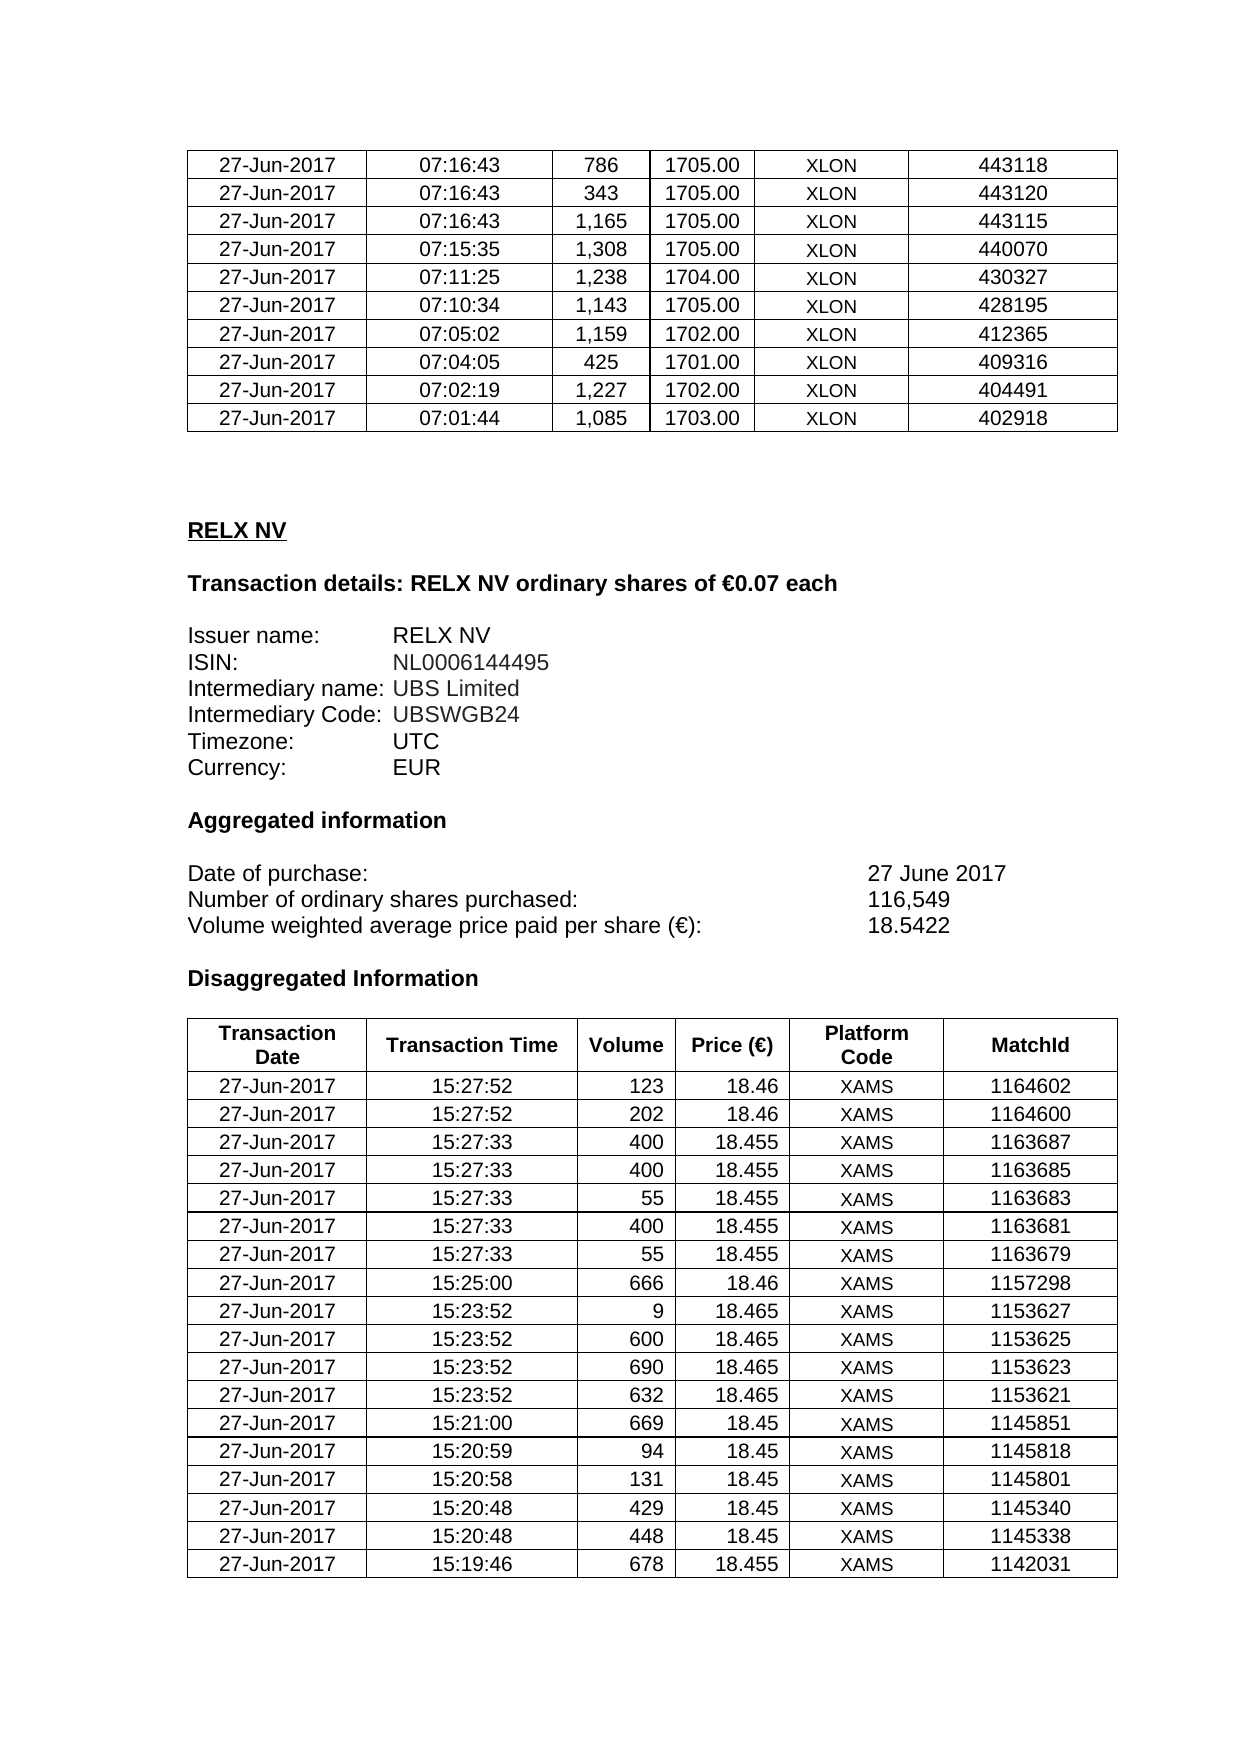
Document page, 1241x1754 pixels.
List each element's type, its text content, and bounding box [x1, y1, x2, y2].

table_cell 15:20:59 [367, 1438, 577, 1464]
table_cell XAMS [790, 1072, 943, 1099]
table_cell 07:15:35 [367, 235, 552, 262]
table_cell 27-Jun-2017 [188, 179, 366, 206]
table_cell 27-Jun-2017 [188, 1128, 366, 1155]
table_cell 07:01:44 [367, 404, 552, 431]
table_cell 15:27:33 [367, 1184, 577, 1211]
table_cell 1705.00 [651, 179, 754, 206]
table_cell 690 [578, 1353, 675, 1380]
table_cell 440070 [909, 235, 1117, 262]
table_cell 18.465 [676, 1381, 789, 1408]
table_cell 1701.00 [651, 348, 754, 375]
table_cell 1704.00 [651, 264, 754, 291]
table_cell XLON [755, 404, 908, 431]
table_cell 27-Jun-2017 [188, 1297, 366, 1324]
table_cell XLON [755, 348, 908, 375]
table_cell 404491 [909, 376, 1117, 403]
table_cell 55 [578, 1184, 675, 1211]
table_cell 27-Jun-2017 [188, 1241, 366, 1268]
table_cell 18.46 [676, 1072, 789, 1099]
table_header Date of purchase: [187, 860, 867, 886]
table_cell 27-Jun-2017 [188, 1184, 366, 1211]
table_header Price (€) [676, 1019, 789, 1071]
table_cell 1164600 [944, 1100, 1117, 1127]
table_cell 443115 [909, 207, 1117, 234]
table_cell 27-Jun-2017 [188, 404, 366, 431]
table_cell 27-Jun-2017 [188, 292, 366, 319]
table_cell 27-Jun-2017 [188, 1550, 366, 1577]
table_cell 07:10:34 [367, 292, 552, 319]
table_cell XAMS [790, 1353, 943, 1380]
table_cell UBSWGB24 [393, 701, 758, 728]
text Aggregated information [187, 807, 1053, 833]
table_cell 18.455 [676, 1213, 789, 1239]
table_cell 15:21:00 [367, 1409, 577, 1436]
table_cell 18.455 [676, 1184, 789, 1211]
table_cell 425 [553, 348, 649, 375]
table_cell Timezone: [187, 728, 392, 754]
table_cell 18.455 [676, 1241, 789, 1268]
table_cell 1,227 [553, 376, 649, 403]
table_cell 1,085 [553, 404, 649, 431]
table_cell XLON [755, 179, 908, 206]
table_cell 1,143 [553, 292, 649, 319]
table_cell 786 [553, 151, 649, 178]
table_cell 18.455 [676, 1550, 789, 1577]
table_cell UBS Limited [393, 675, 758, 701]
table_cell 15:27:33 [367, 1156, 577, 1183]
table_header Volume [578, 1019, 675, 1071]
table_cell 27-Jun-2017 [188, 1353, 366, 1380]
table_cell 27-Jun-2017 [188, 320, 366, 347]
table_cell 15:20:48 [367, 1494, 577, 1521]
table_header Transaction Date [188, 1019, 366, 1071]
table_cell 1153625 [944, 1325, 1117, 1352]
table_cell 15:20:58 [367, 1466, 577, 1493]
table_cell 15:23:52 [367, 1297, 577, 1324]
table_cell Currency: [187, 754, 392, 781]
table_cell 15:27:52 [367, 1072, 577, 1099]
table_cell 428195 [909, 292, 1117, 319]
table_cell 1164602 [944, 1072, 1117, 1099]
table_cell 07:02:19 [367, 376, 552, 403]
table_cell 18.45 [676, 1409, 789, 1436]
table_cell 412365 [909, 320, 1117, 347]
table_cell 18.5422 [868, 912, 1044, 939]
table_cell 1702.00 [651, 376, 754, 403]
table_cell 27-Jun-2017 [188, 207, 366, 234]
table_cell 666 [578, 1269, 675, 1296]
table_cell 1153627 [944, 1297, 1117, 1324]
table_cell 1163685 [944, 1156, 1117, 1183]
table_cell 1157298 [944, 1269, 1117, 1296]
table_cell 669 [578, 1409, 675, 1436]
table_cell NL0006144495 [393, 649, 758, 675]
table_cell 1705.00 [651, 151, 754, 178]
table_cell 1163681 [944, 1213, 1117, 1239]
table_cell Intermediary name: [187, 675, 392, 701]
table_cell 18.465 [676, 1325, 789, 1352]
table_cell 448 [578, 1522, 675, 1549]
table_cell 27-Jun-2017 [188, 264, 366, 291]
table_cell 07:05:02 [367, 320, 552, 347]
table_cell XAMS [790, 1381, 943, 1408]
table_cell XAMS [790, 1213, 943, 1239]
table_cell XAMS [790, 1466, 943, 1493]
table_cell 131 [578, 1466, 675, 1493]
table_cell XAMS [790, 1156, 943, 1183]
table_header Platform Code [790, 1019, 943, 1071]
table_cell 443118 [909, 151, 1117, 178]
table_cell XAMS [790, 1100, 943, 1127]
table_cell 27-Jun-2017 [188, 1269, 366, 1296]
table_cell 27-Jun-2017 [188, 1522, 366, 1549]
table_cell 600 [578, 1325, 675, 1352]
table_cell Intermediary Code: [187, 701, 392, 728]
table_cell 15:27:33 [367, 1241, 577, 1268]
table_cell 1145801 [944, 1466, 1117, 1493]
table_cell 1705.00 [651, 292, 754, 319]
table_cell ISIN: [187, 649, 392, 675]
table_cell XAMS [790, 1269, 943, 1296]
table_cell XAMS [790, 1522, 943, 1549]
table_cell 07:04:05 [367, 348, 552, 375]
table_cell 1145851 [944, 1409, 1117, 1436]
table_cell 1163687 [944, 1128, 1117, 1155]
table_cell XAMS [790, 1325, 943, 1352]
table_cell 1705.00 [651, 207, 754, 234]
table_cell XAMS [790, 1438, 943, 1464]
table_cell XAMS [790, 1241, 943, 1268]
table_cell 15:20:48 [367, 1522, 577, 1549]
table_cell 402918 [909, 404, 1117, 431]
table_cell 15:23:52 [367, 1381, 577, 1408]
table_cell 202 [578, 1100, 675, 1127]
text Disaggregated Information [187, 965, 1053, 991]
table_cell 27-Jun-2017 [188, 1072, 366, 1099]
table_cell 1705.00 [651, 235, 754, 262]
table_cell 678 [578, 1550, 675, 1577]
table_cell 15:19:46 [367, 1550, 577, 1577]
table_cell 07:11:25 [367, 264, 552, 291]
table_cell 1,308 [553, 235, 649, 262]
table_cell 15:23:52 [367, 1325, 577, 1352]
table_cell 430327 [909, 264, 1117, 291]
table_cell XLON [755, 376, 908, 403]
table_cell 1702.00 [651, 320, 754, 347]
table_cell 27-Jun-2017 [188, 348, 366, 375]
table_cell 15:25:00 [367, 1269, 577, 1296]
table_cell 1,165 [553, 207, 649, 234]
table_cell 18.46 [676, 1269, 789, 1296]
table_cell 27-Jun-2017 [188, 1325, 366, 1352]
table_cell 18.465 [676, 1353, 789, 1380]
table_cell 55 [578, 1241, 675, 1268]
table_cell 15:23:52 [367, 1353, 577, 1380]
table_cell XLON [755, 264, 908, 291]
table_cell 18.465 [676, 1297, 789, 1324]
table_cell 27-Jun-2017 [188, 376, 366, 403]
table_cell XLON [755, 207, 908, 234]
table_cell 18.45 [676, 1494, 789, 1521]
table_cell 27-Jun-2017 [188, 235, 366, 262]
table_cell 1145340 [944, 1494, 1117, 1521]
table_cell XLON [755, 151, 908, 178]
table_cell XAMS [790, 1494, 943, 1521]
table_cell XAMS [790, 1128, 943, 1155]
table_cell 27-Jun-2017 [188, 151, 366, 178]
table_cell 27-Jun-2017 [188, 1438, 366, 1464]
text RELX NV [187, 517, 1053, 543]
table_cell 1145818 [944, 1438, 1117, 1464]
table_cell 07:16:43 [367, 151, 552, 178]
table_cell 27-Jun-2017 [188, 1466, 366, 1493]
table_cell 07:16:43 [367, 207, 552, 234]
table_cell 409316 [909, 348, 1117, 375]
table_cell XLON [755, 235, 908, 262]
table_cell 1703.00 [651, 404, 754, 431]
table_cell 18.455 [676, 1128, 789, 1155]
table_cell 27-Jun-2017 [188, 1409, 366, 1436]
table_header Issuer name: [187, 623, 392, 649]
table_cell XLON [755, 320, 908, 347]
table_cell XAMS [790, 1550, 943, 1577]
table_header Transaction Time [367, 1019, 577, 1071]
table_cell 443120 [909, 179, 1117, 206]
table_cell 123 [578, 1072, 675, 1099]
table_cell 1163683 [944, 1184, 1117, 1211]
text Transaction details: RELX NV ordinary shares of €0.07 each [187, 570, 1053, 596]
table_cell XAMS [790, 1184, 943, 1211]
table_cell 9 [578, 1297, 675, 1324]
table_cell 1145338 [944, 1522, 1117, 1549]
table_header 27 June 2017 [868, 860, 1044, 886]
table_cell 18.45 [676, 1522, 789, 1549]
table_cell 1153623 [944, 1353, 1117, 1380]
table_cell Volume weighted average price paid per share (€): [187, 912, 867, 939]
table_cell 632 [578, 1381, 675, 1408]
table_header RELX NV [393, 623, 758, 649]
table_cell 18.46 [676, 1100, 789, 1127]
table_cell 343 [553, 179, 649, 206]
table_header MatchId [944, 1019, 1117, 1071]
table_cell XAMS [790, 1409, 943, 1436]
table_cell 27-Jun-2017 [188, 1494, 366, 1521]
table_cell 429 [578, 1494, 675, 1521]
table_cell 15:27:33 [367, 1128, 577, 1155]
table_cell 1,238 [553, 264, 649, 291]
table_cell 400 [578, 1156, 675, 1183]
table_cell 27-Jun-2017 [188, 1381, 366, 1408]
table_cell 18.455 [676, 1156, 789, 1183]
table_cell 400 [578, 1128, 675, 1155]
table_cell Number of ordinary shares purchased: [187, 886, 867, 912]
table_cell EUR [393, 754, 758, 781]
table_cell 27-Jun-2017 [188, 1213, 366, 1239]
table_cell 94 [578, 1438, 675, 1464]
table_cell 27-Jun-2017 [188, 1156, 366, 1183]
table_cell 18.45 [676, 1438, 789, 1464]
table_cell 116,549 [868, 886, 1044, 912]
table_cell UTC [393, 728, 758, 754]
table_cell 400 [578, 1213, 675, 1239]
table_cell 1142031 [944, 1550, 1117, 1577]
table_cell XLON [755, 292, 908, 319]
table_cell 07:16:43 [367, 179, 552, 206]
table_cell 1153621 [944, 1381, 1117, 1408]
table_cell 15:27:52 [367, 1100, 577, 1127]
table_cell 18.45 [676, 1466, 789, 1493]
table_cell XAMS [790, 1297, 943, 1324]
table_cell 15:27:33 [367, 1213, 577, 1239]
table_cell 27-Jun-2017 [188, 1100, 366, 1127]
table_cell 1,159 [553, 320, 649, 347]
table_cell 1163679 [944, 1241, 1117, 1268]
